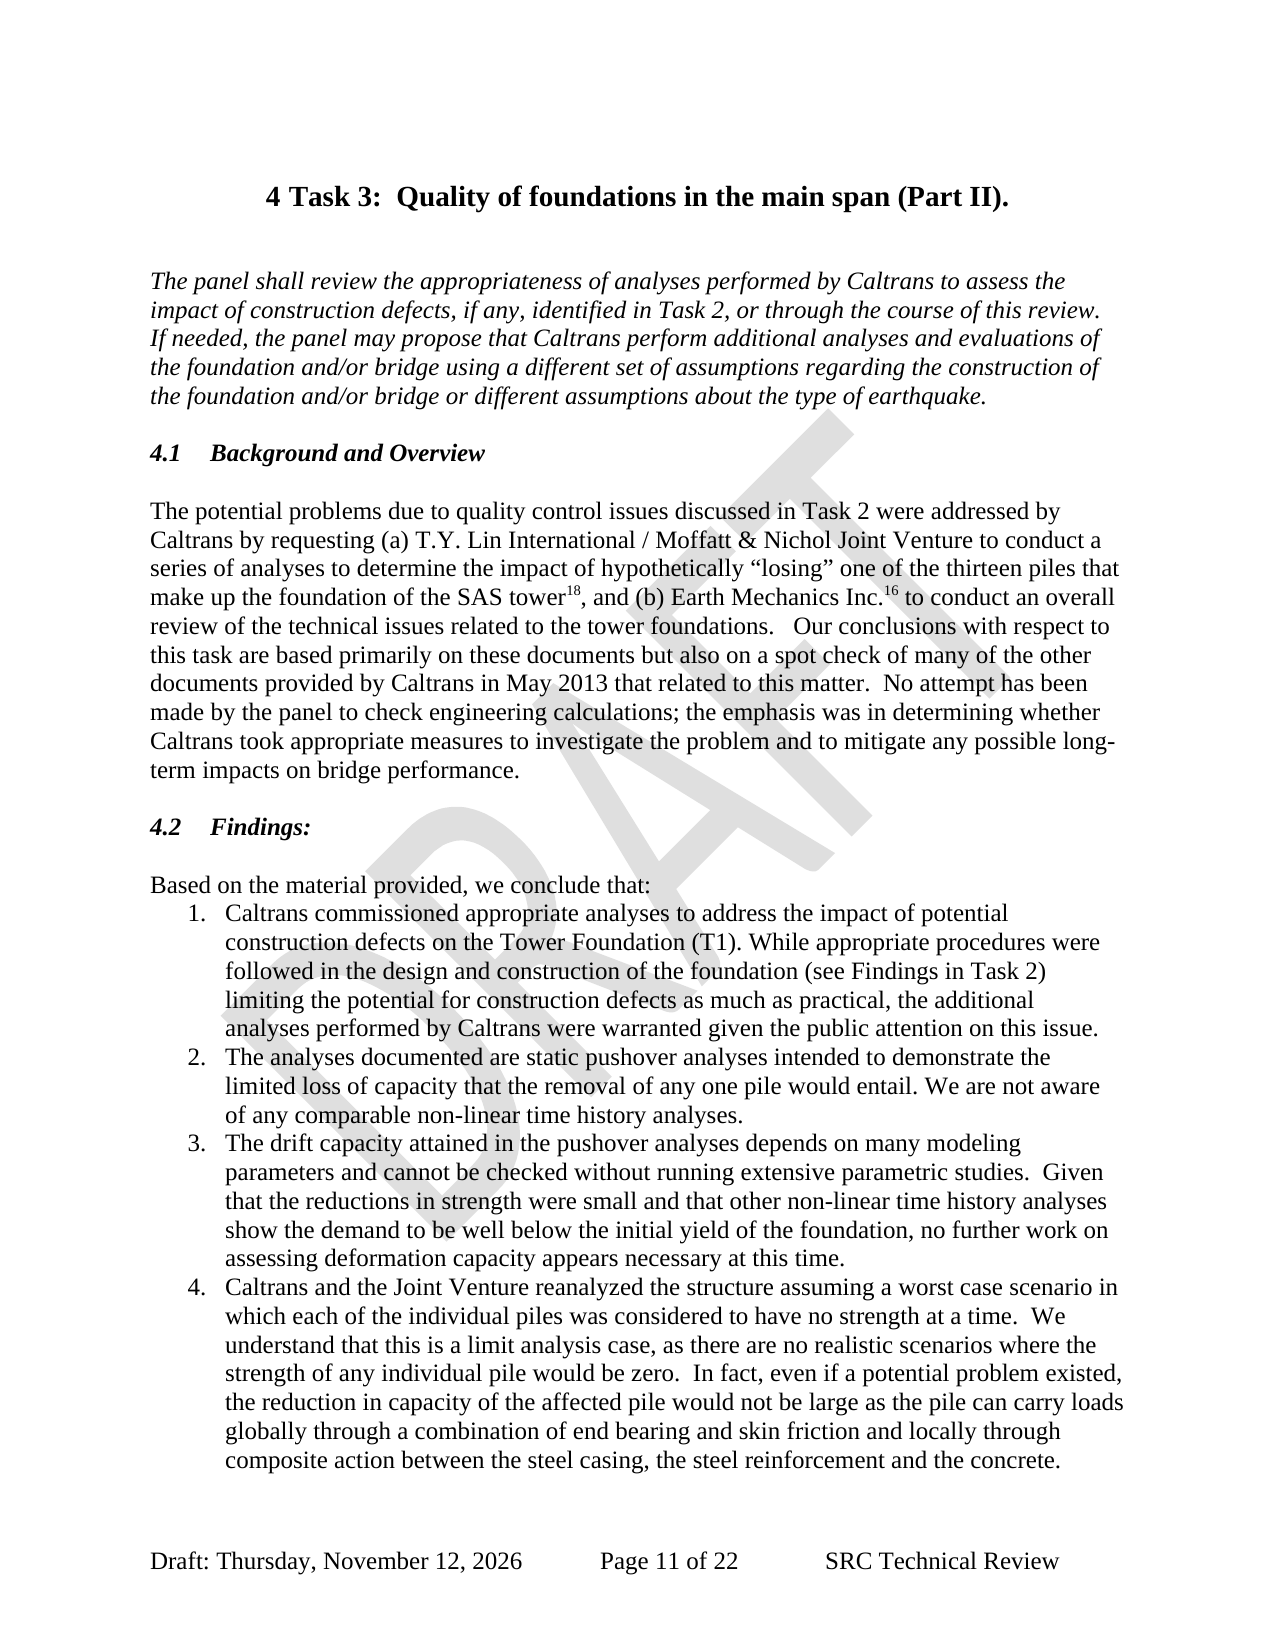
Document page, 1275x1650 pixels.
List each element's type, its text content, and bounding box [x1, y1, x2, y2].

text Based on the material provided, we conclude that: [150, 870, 1125, 898]
list Caltrans and the Joint Venture reanalyzed the structure assuming a worst case scenario in which each of the individual piles was considered to have no strength at a time. We understand that this is a limit analysis case, as there are no realistic scenarios where the strength of any individual pile would be zero. In fact, even if a potential problem existed, the reduction in capacity of the affected pile would not be large as the pile can carry loads globally through a combination of end bearing and skin friction and locally through composite action between the steel casing, the steel reinforcement and the concrete. [187, 1272, 1125, 1473]
list The analyses documented are static pushover analyses intended to demonstrate the limited loss of capacity that the removal of any one pile would entail. We are not aware of any comparable non-linear time history analyses. [187, 1042, 1125, 1128]
list The drift capacity attained in the pushover analyses depends on many modeling parameters and cannot be checked without running extensive parametric studies. Given that the reductions in strength were small and that other non-linear time history analyses show the demand to be well below the initial yield of the foundation, no further work on assessing deformation capacity appears necessary at this time. [187, 1128, 1125, 1272]
text The panel shall review the appropriateness of analyses performed by Caltrans to assess the impact of construction defects, if any, identified in Task 2, or through the course of this review. If needed, the panel may propose that Caltrans perform additional analyses and evaluations of the foundation and/or bridge using a different set of assumptions regarding the construction of the foundation and/or bridge or different assumptions about the type of earthquake. [150, 266, 1125, 410]
subtitle Findings: [150, 812, 1125, 841]
list Caltrans commissioned appropriate analyses to address the impact of potential construction defects on the Tower Foundation (T1). While appropriate procedures were followed in the design and construction of the foundation (see Findings in Task 2) limiting the potential for construction defects as much as practical, the additional analyses performed by Caltrans were warranted given the public attention on this issue. [187, 898, 1125, 1042]
subtitle Background and Overview [150, 438, 1125, 467]
text The potential problems due to quality control issues discussed in Task 2 were addressed by Caltrans by requesting (a) T.Y. Lin International / Moffatt & Nichol Joint Venture to conduct a series of analyses to determine the impact of hypothetically “losing” one of the thirteen piles that make up the foundation of the SAS tower18, and (b) Earth Mechanics Inc.16 to conduct an overall review of the technical issues related to the tower foundations. Our conclusions with respect to this task are based primarily on these documents but also on a spot check of many of the other documents provided by Caltrans in May 2013 that related to this matter. No attempt has been made by the panel to check engineering calculations; the emphasis was in determining whether Caltrans took appropriate measures to investigate the problem and to mitigate any possible long-term impacts on bridge performance. [150, 496, 1125, 783]
subtitle Task 3: Quality of foundations in the main span (Part II). [150, 179, 1125, 212]
